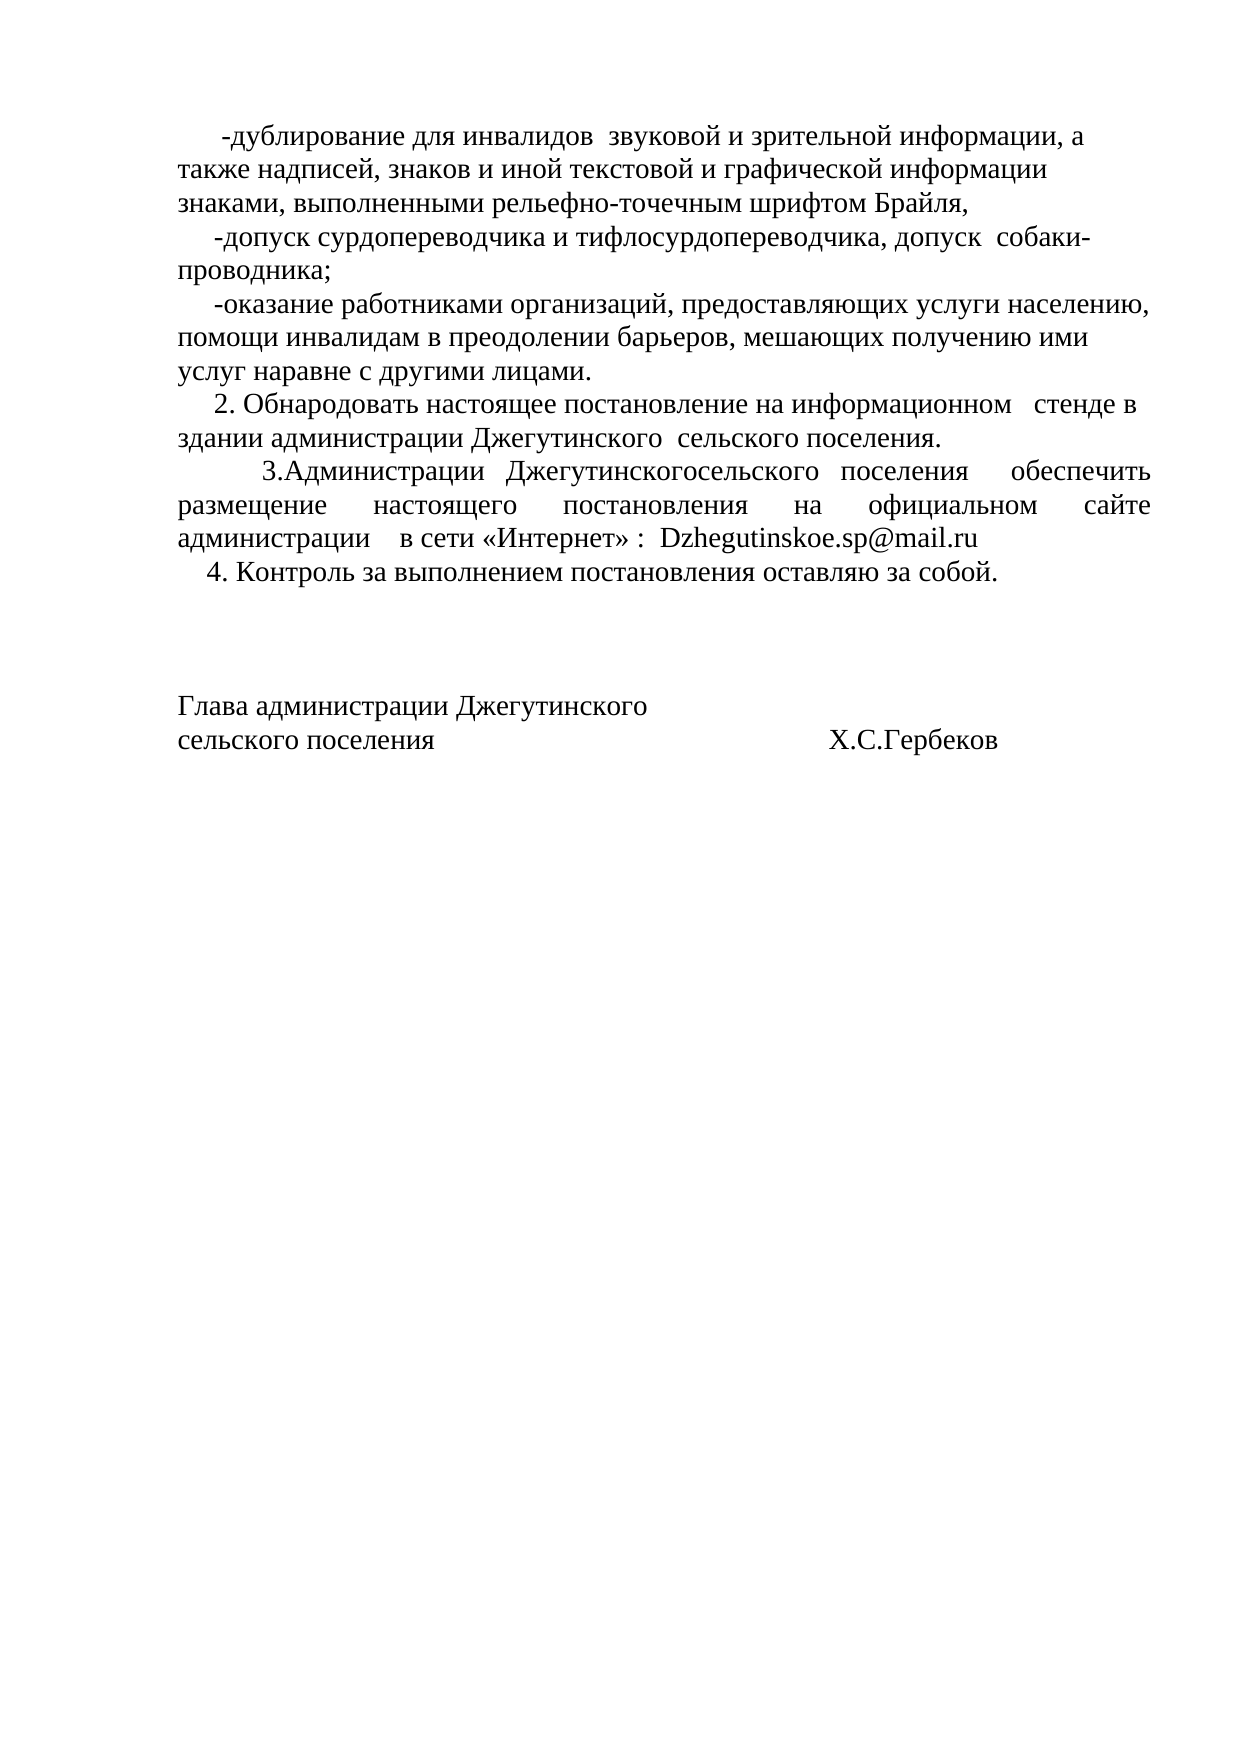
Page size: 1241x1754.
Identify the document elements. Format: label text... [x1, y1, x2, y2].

text 3.Администрации Джегутинскогосельского поселения обеспечить размещение настоящего постановления на официальном сайте администрации в сети «Интернет» : Dzhegutinskoe.sp@mail.ru [177, 453, 1152, 554]
text -допуск сурдопереводчика и тифлосурдопереводчика, допуск собаки-проводника; [177, 219, 1152, 286]
text -дублирование для инвалидов звуковой и зрительной информации, а также надписей, знаков и иной текстовой и графической информации знаками, выполненными рельефно-точечным шрифтом Брайля, [177, 118, 1152, 219]
text 4. Контроль за выполнением постановления оставляю за собой. [177, 554, 1152, 588]
text сельского поселения Х.С.Гербеков [177, 722, 1152, 755]
text -оказание работниками организаций, предоставляющих услуги населению, помощи инвалидам в преодолении барьеров, мешающих получению ими услуг наравне с другими лицами. [177, 286, 1152, 386]
text 2. Обнародовать настоящее постановление на информационном стенде в здании администрации Джегутинского сельского поселения. [177, 386, 1152, 453]
text Глава администрации Джегутинского [177, 688, 1152, 722]
